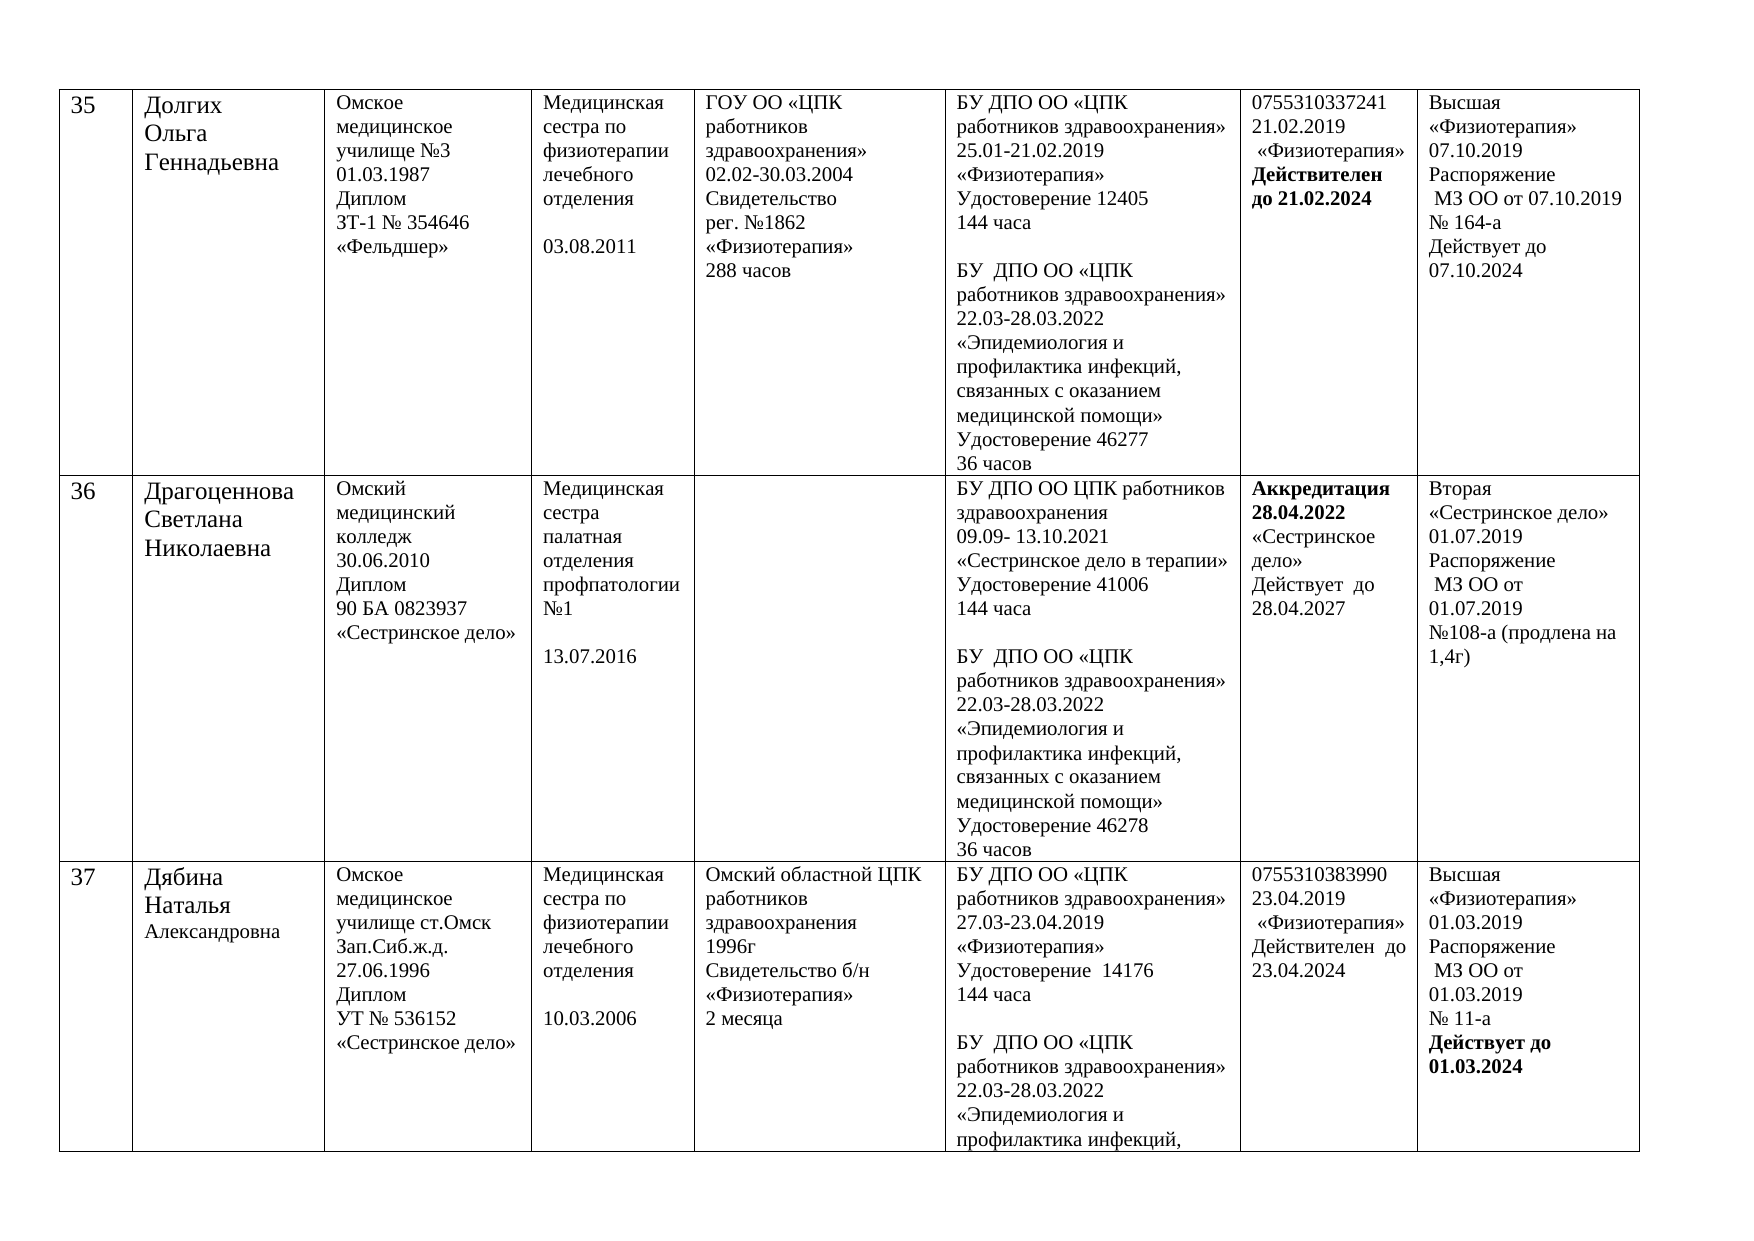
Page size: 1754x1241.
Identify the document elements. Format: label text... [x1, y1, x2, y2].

table_cell Медицинская сестра по физиотерапии лечебного отделения 03.08.2011 [532, 90, 694, 475]
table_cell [1418, 862, 1639, 1151]
table_cell [695, 476, 945, 861]
table_cell 36 [60, 476, 132, 861]
table_cell Омский медицинский колледж 30.06.2010 Диплом 90 БА 0823937 «Сестринское дело» [325, 476, 531, 861]
table_cell БУ ДПО ОО ЦПК работников здравоохранения 09.09- 13.10.2021 «Сестринское дело в терапии» Удостоверение 41006 144 часа БУ ДПО ОО «ЦПК работников здравоохранения» 22.03-28.03.2022 «Эпидемиология и профилактика инфекций, связанных с оказанием медицинской помощи» Удостоверение 46278 36 часов [946, 476, 1240, 861]
table_cell Аккредитация 28.04.2022 «Сестринское дело» Действует до 28.04.2027 [1241, 476, 1417, 861]
table_cell 35 [60, 90, 132, 475]
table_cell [946, 862, 1240, 1151]
table_cell Вторая «Сестринское дело» 01.07.2019 Распоряжение МЗ ОО от 01.07.2019 №108-а (продлена на 1,4г) [1418, 476, 1639, 861]
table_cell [1241, 862, 1417, 1151]
table_cell Драгоценнова Светлана Николаевна [133, 476, 324, 861]
table_cell 37 [60, 862, 132, 1151]
table_cell Омское медицинское училище №3 01.03.1987 Диплом ЗТ-1 № 354646 «Фельдшер» [325, 90, 531, 475]
table_cell 0755310337241 21.02.2019 «Физиотерапия» Действителен до 21.02.2024 [1241, 90, 1417, 475]
table_cell Долгих Ольга Геннадьевна [133, 90, 324, 475]
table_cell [695, 862, 945, 1151]
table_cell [133, 862, 324, 1151]
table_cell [325, 862, 531, 1151]
table_cell ГОУ ОО «ЦПК работников здравоохранения» 02.02-30.03.2004 Свидетельство рег. №1862 «Физиотерапия» 288 часов [695, 90, 945, 475]
table_cell БУ ДПО ОО «ЦПК работников здравоохранения» 25.01-21.02.2019 «Физиотерапия» Удостоверение 12405 144 часа БУ ДПО ОО «ЦПК работников здравоохранения» 22.03-28.03.2022 «Эпидемиология и профилактика инфекций, связанных с оказанием медицинской помощи» Удостоверение 46277 36 часов [946, 90, 1240, 475]
table_cell Высшая «Физиотерапия» 07.10.2019 Распоряжение МЗ ОО от 07.10.2019 № 164-а Действует до 07.10.2024 [1418, 90, 1639, 475]
table_cell Медицинская сестра палатная отделения профпатологии №1 13.07.2016 [532, 476, 694, 861]
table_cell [532, 862, 694, 1151]
